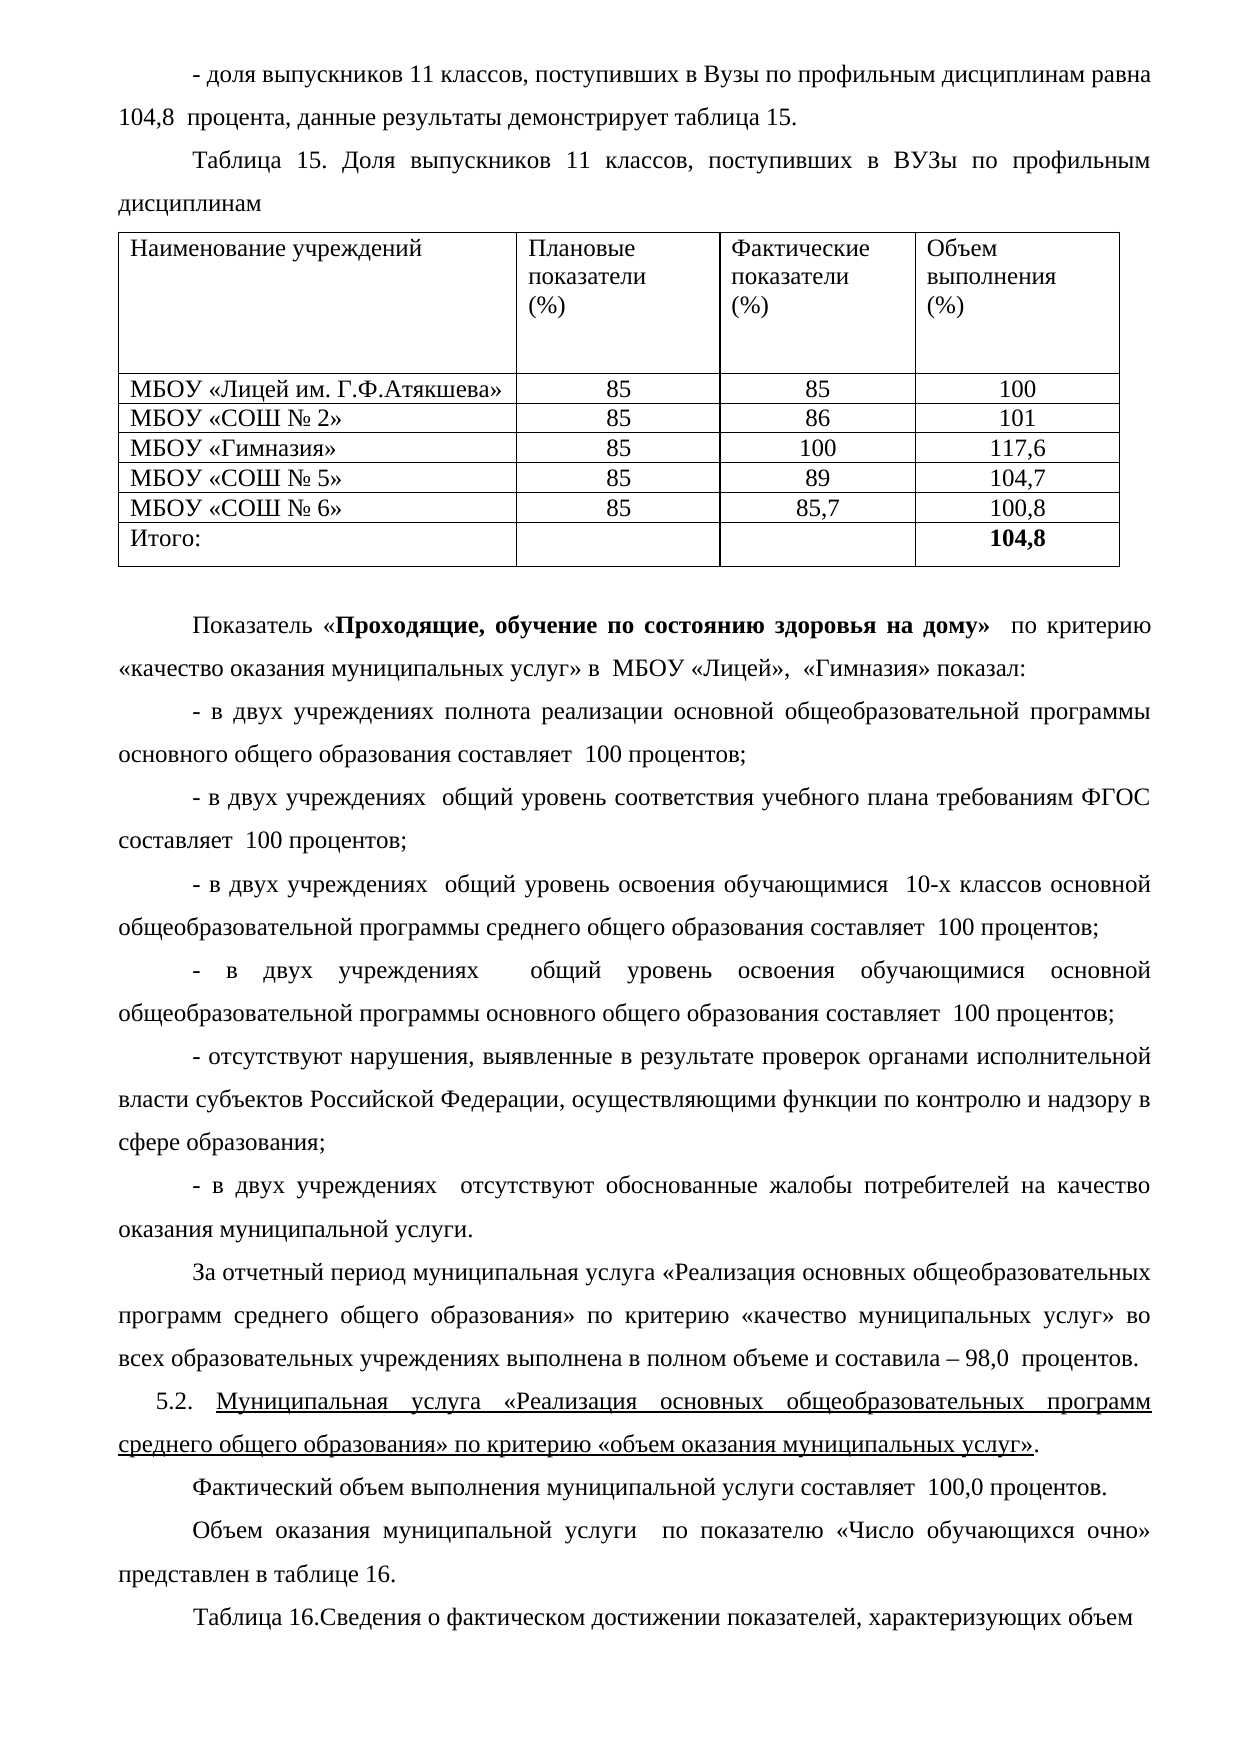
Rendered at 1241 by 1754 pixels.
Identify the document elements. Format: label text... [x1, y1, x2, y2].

text Объем оказания муниципальной услуги по показателю «Число обучающихся очно» представлен в таблице 16. [118, 1516, 1152, 1587]
table_cell 85 [517, 433, 719, 462]
text - в двух учреждениях отсутствуют обоснованные жалобы потребителей на качество оказания муниципальной услуги. [118, 1171, 1152, 1242]
table_header Фактические показатели (%) [721, 233, 915, 373]
text - отсутствуют нарушения, выявленные в результате проверок органами исполнительной власти субъектов Российской Федерации, осуществляющими функции по контролю и надзору в сфере образования; [118, 1041, 1152, 1156]
table_cell 85 [517, 404, 719, 432]
table_header Объем выполнения (%) [916, 233, 1119, 373]
table_cell 100,8 [916, 493, 1119, 522]
text - в двух учреждениях полнота реализации основной общеобразовательной программы основного общего образования составляет 100 процентов; [118, 696, 1152, 768]
table_cell 104,8 [916, 523, 1119, 566]
table_cell МБОУ «Гимназия» [119, 433, 516, 462]
table_cell [517, 523, 719, 566]
table_cell 85 [517, 374, 719, 402]
table_header Наименование учреждений [119, 233, 516, 373]
text Фактический объем выполнения муниципальной услуги составляет 100,0 процентов. [118, 1472, 1152, 1501]
text 5.2. Муниципальная услуга «Реализация основных общеобразовательных программ среднего общего образования» по критерию «объем оказания муниципальных услуг». [118, 1386, 1152, 1458]
text - доля выпускников 11 классов, поступивших в Вузы по профильным дисциплинам равна 104,8 процента, данные результаты демонстрирует таблица 15. [118, 59, 1152, 131]
text Таблица 16.Сведения о фактическом достижении показателей, характеризующих объем [118, 1602, 1152, 1631]
table_cell 85 [517, 463, 719, 492]
table_cell 117,6 [916, 433, 1119, 462]
text - в двух учреждениях общий уровень соответствия учебного плана требованиям ФГОС составляет 100 процентов; [118, 782, 1152, 854]
table_cell 104,7 [916, 463, 1119, 492]
table_cell [721, 523, 915, 566]
table_cell 100 [721, 433, 915, 462]
table_cell 89 [721, 463, 915, 492]
table_cell МБОУ «СОШ № 6» [119, 493, 516, 522]
text Таблица 15. Доля выпускников 11 классов, поступивших в ВУЗы по профильным дисциплинам [118, 145, 1152, 217]
text - в двух учреждениях общий уровень освоения обучающимися основной общеобразовательной программы основного общего образования составляет 100 процентов; [118, 955, 1152, 1027]
text Показатель «Проходящие, обучение по состоянию здоровья на дому» по критерию «качество оказания муниципальных услуг» в МБОУ «Лицей», «Гимназия» показал: [118, 610, 1152, 682]
text - в двух учреждениях общий уровень освоения обучающимися 10-х классов основной общеобразовательной программы среднего общего образования составляет 100 процентов; [118, 869, 1152, 941]
table_cell МБОУ «СОШ № 2» [119, 404, 516, 432]
table_cell 85 [517, 493, 719, 522]
table_cell 101 [916, 404, 1119, 432]
table_cell 85 [721, 374, 915, 402]
table_cell Итого: [119, 523, 516, 566]
table_header Плановые показатели (%) [517, 233, 719, 373]
table_cell 86 [721, 404, 915, 432]
text За отчетный период муниципальная услуга «Реализация основных общеобразовательных программ среднего общего образования» по критерию «качество муниципальных услуг» во всех образовательных учреждениях выполнена в полном объеме и составила – 98,0 процентов. [118, 1257, 1152, 1372]
table_cell МБОУ «Лицей им. Г.Ф.Атякшева» [119, 374, 516, 402]
table_cell 100 [916, 374, 1119, 402]
table_cell МБОУ «СОШ № 5» [119, 463, 516, 492]
table_cell 85,7 [721, 493, 915, 522]
